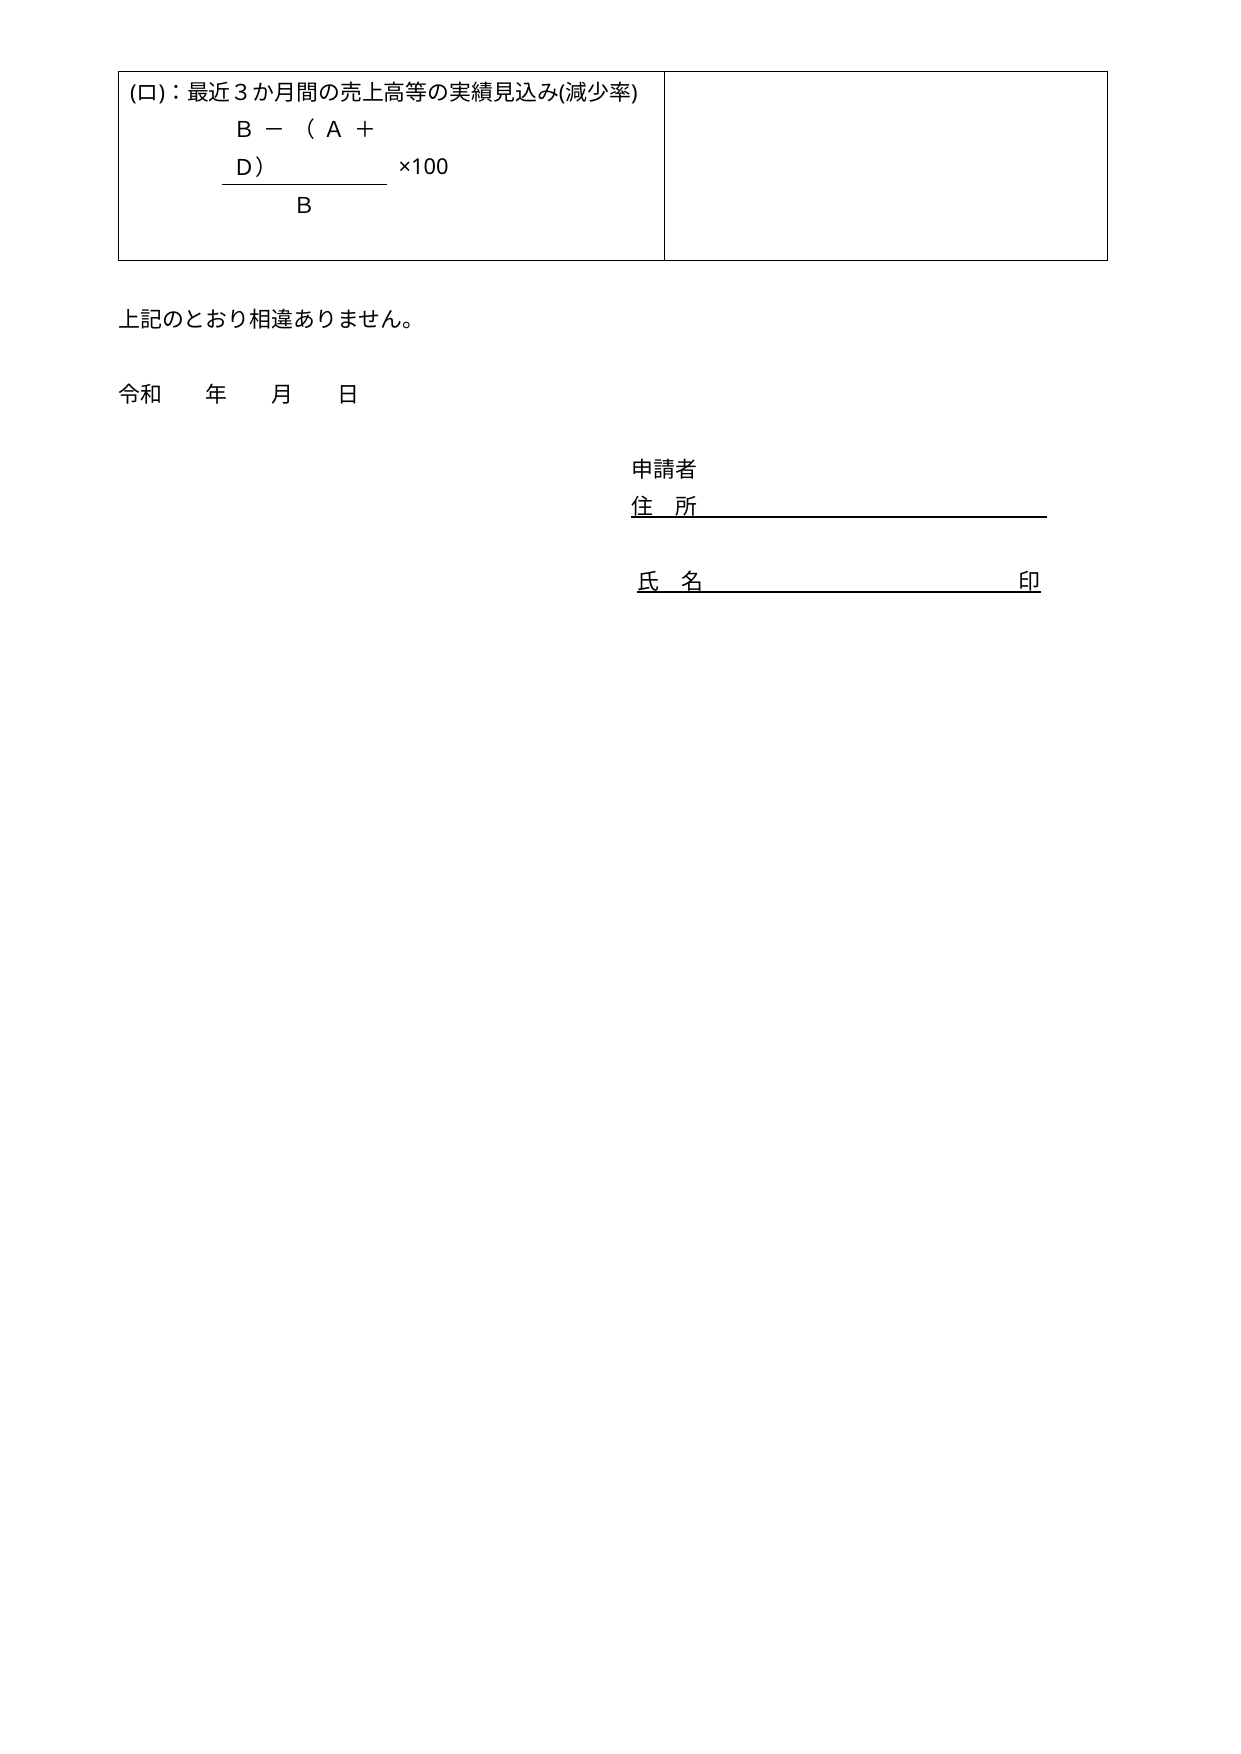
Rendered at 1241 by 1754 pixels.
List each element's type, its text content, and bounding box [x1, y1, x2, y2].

table_cell (ロ)：最近３か月間の売上高等の実績見込み(減少率) [119, 72, 664, 260]
text 申請者 [118, 449, 1122, 486]
table_cell [665, 72, 1107, 260]
text 氏 名 印 [118, 561, 1122, 599]
text 上記のとおり相違ありません。 [118, 299, 1122, 336]
text 令和 年 月 日 [118, 374, 1034, 411]
text 住 所 [118, 486, 1122, 524]
